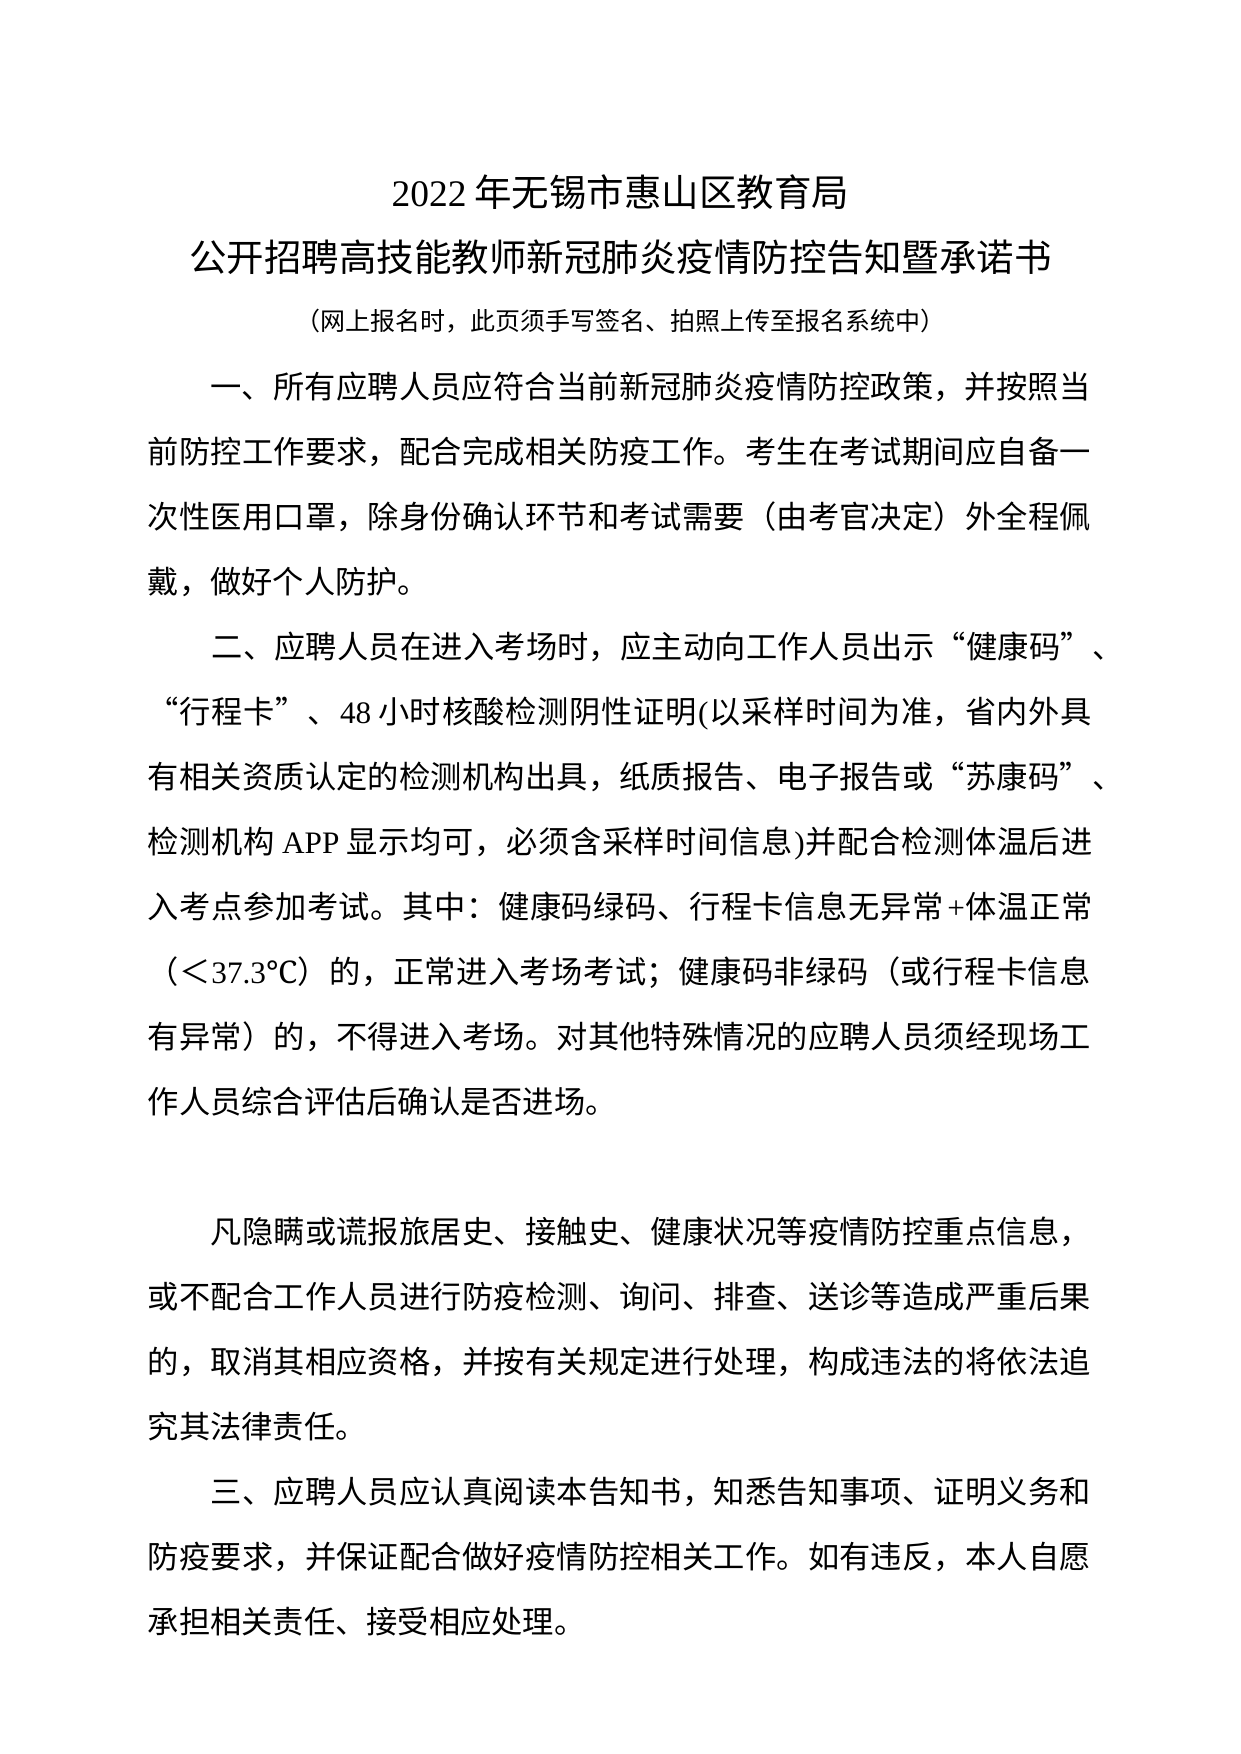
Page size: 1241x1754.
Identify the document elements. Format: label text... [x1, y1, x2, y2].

text 三、应聘人员应认真阅读本告知书，知悉告知事项、证明义务和防疫要求，并保证配合做好疫情防控相关工作。如有违反，本人自愿承担相关责任、接受相应处理。 [148, 1457, 1092, 1652]
text 凡隐瞒或谎报旅居史、接触史、健康状况等疫情防控重点信息，或不配合工作人员进行防疫检测、询问、排查、送诊等造成严重后果的，取消其相应资格，并按有关规定进行处理，构成违法的将依法追究其法律责任。 [148, 1197, 1092, 1457]
text 2022年无锡市惠山区教育局 [148, 157, 1092, 222]
text （网上报名时，此页须手写签名、拍照上传至报名系统中） [148, 287, 1092, 352]
text 公开招聘高技能教师新冠肺炎疫情防控告知暨承诺书 [148, 222, 1092, 287]
text 二、应聘人员在进入考场时，应主动向工作人员出示“健康码”、“行程卡”、48小时核酸检测阴性证明(以采样时间为准，省内外具有相关资质认定的检测机构出具，纸质报告、电子报告或“苏康码”、检测机构APP显示均可，必须含采样时间信息)并配合检测体温后进入考点参加考试。其中：健康码绿码、行程卡信息无异常+体温正常（＜37.3℃）的，正常进入考场考试；健康码非绿码（或行程卡信息有异常）的，不得进入考场。对其他特殊情况的应聘人员须经现场工作人员综合评估后确认是否进场。 [148, 612, 1092, 1132]
text 一、所有应聘人员应符合当前新冠肺炎疫情防控政策，并按照当前防控工作要求，配合完成相关防疫工作。考生在考试期间应自备一次性医用口罩，除身份确认环节和考试需要（由考官决定）外全程佩戴，做好个人防护。 [148, 352, 1092, 612]
